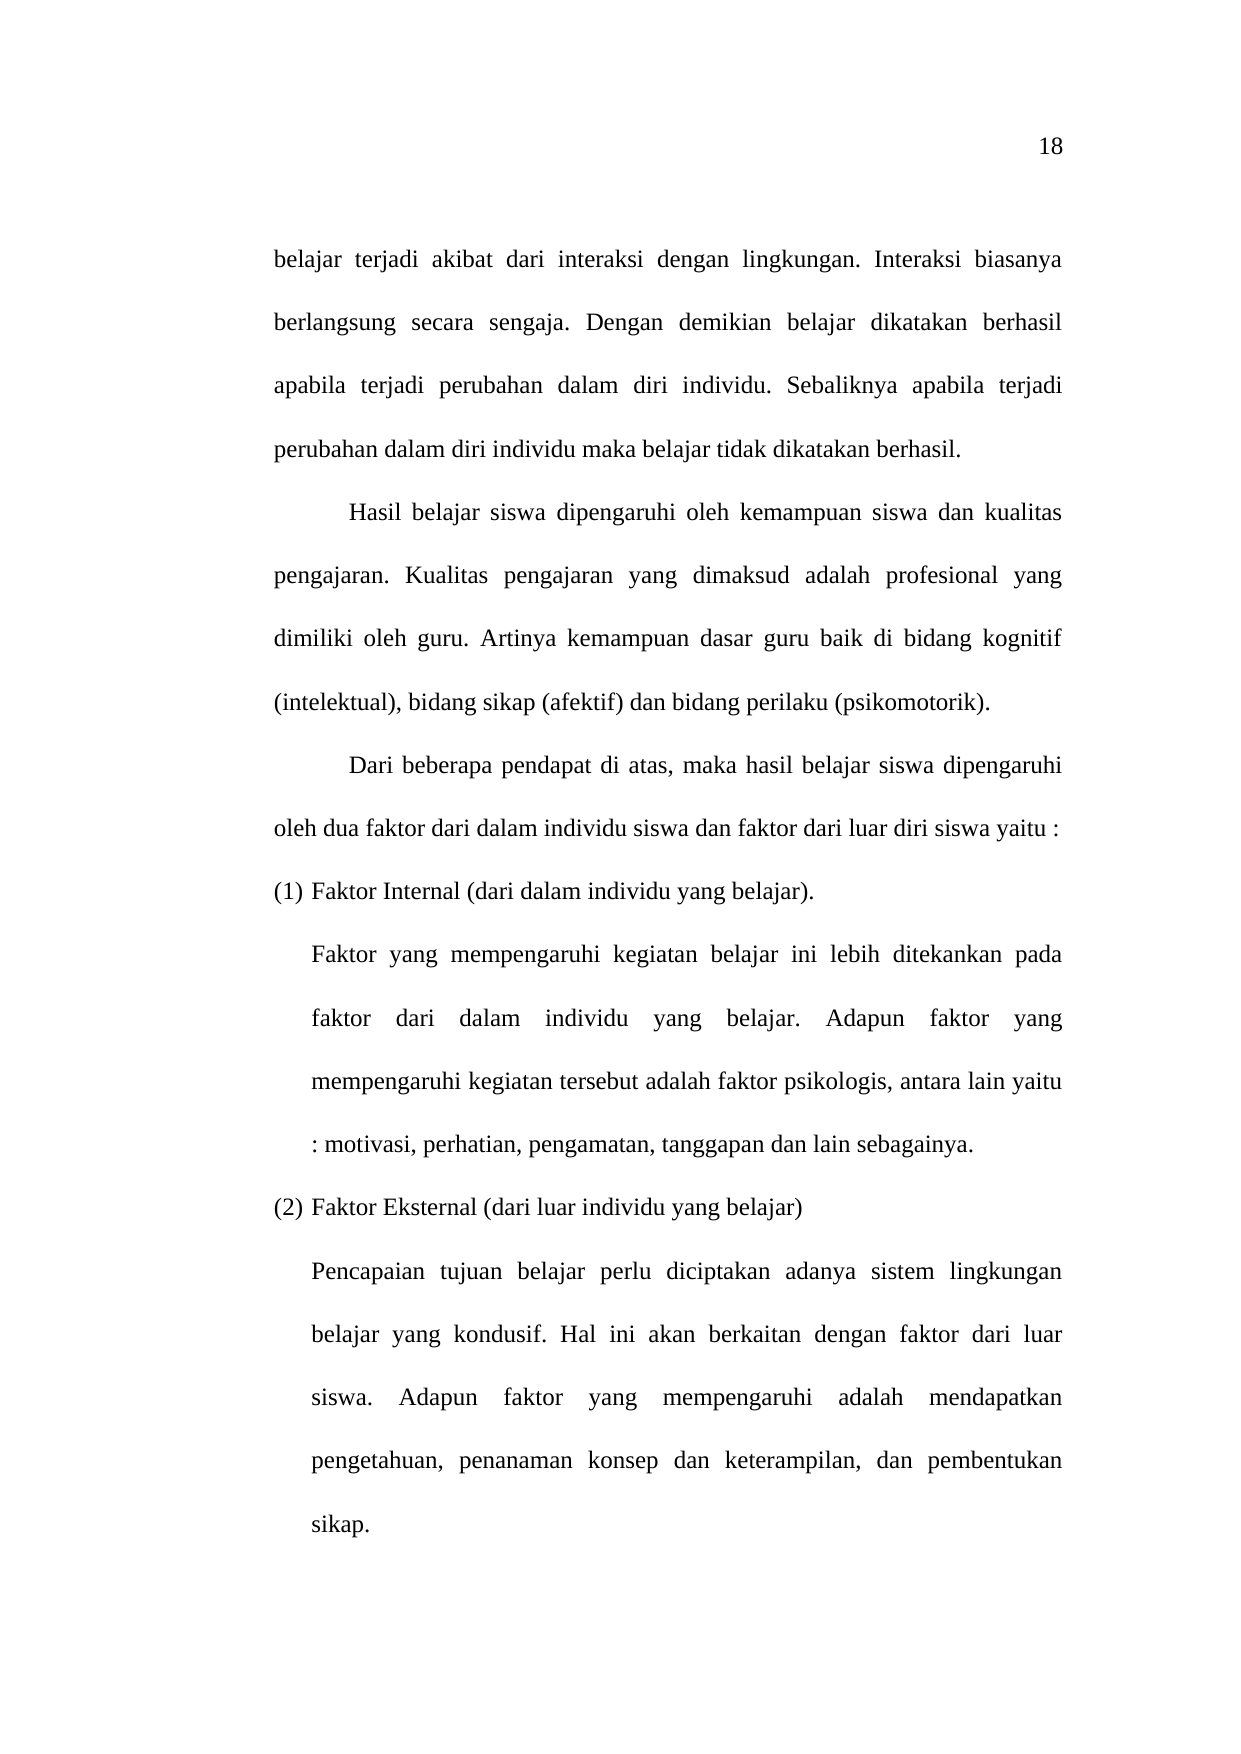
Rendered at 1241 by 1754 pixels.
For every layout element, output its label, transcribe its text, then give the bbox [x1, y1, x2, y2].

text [274, 244, 1063, 462]
list Faktor Internal (dari dalam individu yang belajar). [274, 876, 1063, 905]
list Faktor Eksternal (dari luar individu yang belajar) [274, 1192, 1063, 1221]
text Dari beberapa pendapat di atas, maka hasil belajar siswa dipengaruhi oleh dua faktor dari dalam individu siswa dan faktor dari luar diri siswa yaitu : [274, 750, 1063, 842]
list Pencapaian tujuan belajar perlu diciptakan adanya sistem lingkungan belajar yang kondusif. Hal ini akan berkaitan dengan faktor dari luar siswa. Adapun faktor yang mempengaruhi adalah mendapatkan pengetahuan, penanaman konsep dan keterampilan, dan pembentukan sikap. [311, 1256, 1063, 1537]
list Faktor yang mempengaruhi kegiatan belajar ini lebih ditekankan pada faktor dari dalam individu yang belajar. Adapun faktor yang mempengaruhi kegiatan tersebut adalah faktor psikologis, antara lain yaitu : motivasi, perhatian, pengamatan, tanggapan dan lain sebagainya. [311, 939, 1063, 1158]
text Hasil belajar siswa dipengaruhi oleh kemampuan siswa dan kualitas pengajaran. Kualitas pengajaran yang dimaksud adalah profesional yang dimiliki oleh guru. Artinya kemampuan dasar guru baik di bidang kognitif (intelektual), bidang sikap (afektif) dan bidang perilaku (psikomotorik). [274, 497, 1063, 715]
